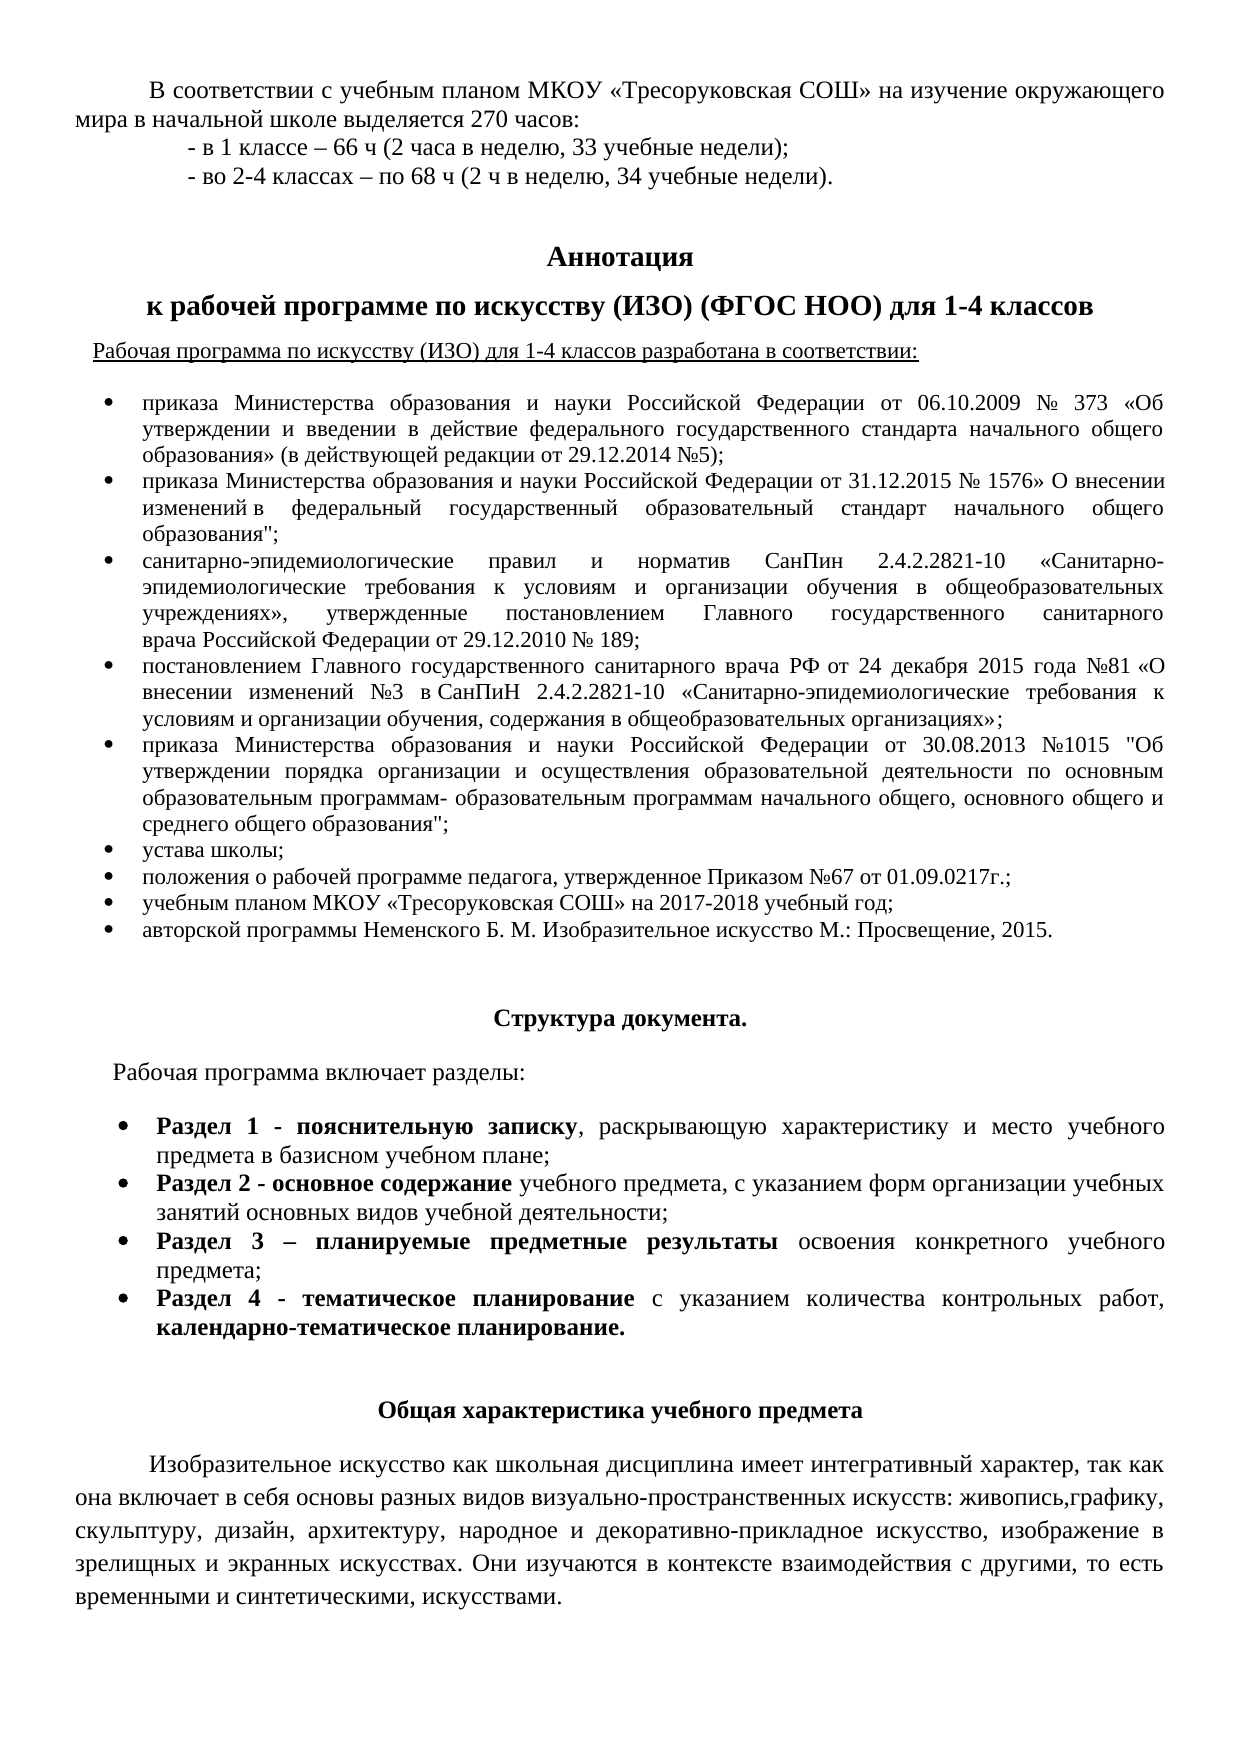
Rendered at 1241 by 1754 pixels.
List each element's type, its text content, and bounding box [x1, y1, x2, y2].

text Аннотация [75, 239, 1165, 273]
text к рабочей программе по искусству (ИЗО) (ФГОС НОО) для 1-4 классов [75, 288, 1165, 322]
list Раздел 1 - пояснительную записку, раскрывающую характеристику и место учебного предмета в базисном учебном плане; [119, 1111, 1165, 1168]
text - во 2-4 классах – по 68 ч (2 ч в неделю, 34 учебные недели). [187, 161, 1165, 190]
list приказа Министерства образования и науки Российской Федерации от 30.08.2013 №1015 "Об утверждении порядка организации и осуществления образовательной деятельности по основным образовательным программам- образовательным программам начального общего, основного общего и среднего общего образования"; [104, 731, 1165, 837]
list Раздел 4 - тематическое планирование с указанием количества контрольных работ, календарно-тематическое планирование. [119, 1283, 1165, 1341]
list Раздел 2 - основное содержание учебного предмета, с указанием форм организации учебных занятий основных видов учебной деятельности; [119, 1168, 1165, 1226]
text В соответствии с учебным планом МКОУ «Тресоруковская СОШ» на изучение окружающего мира в начальной школе выделяется 270 часов: [75, 75, 1165, 132]
text - в 1 классе – 66 ч (2 часа в неделю, 33 учебные недели); [187, 132, 1165, 161]
text Общая характеристика учебного предмета [75, 1395, 1165, 1424]
list учебным планом МКОУ «Тресоруковская СОШ» на 2017-2018 учебный год; [104, 889, 1165, 916]
list приказа Министерства образования и науки Российской Федерации от 31.12.2015 № 1576» О внесении изменений в федеральный государственный образовательный стандарт начального общего образования"; [104, 468, 1165, 547]
text Рабочая программа включает разделы: [75, 1057, 1165, 1086]
list авторской программы Неменского Б. М. Изобразительное искусство М.: Просвещение, 2015. [104, 916, 1165, 942]
text Структура документа. [75, 1003, 1165, 1032]
text Изобразительное искусство как школьная дисциплина имеет интегративный характер, так как она включает в себя основы разных видов визуально-пространственных искусств: живопись,графику, скульптуру, дизайн, архитектуру, народное и декоративно-прикладное искусство, изображение в зрелищных и экранных искусствах. Они изучаются в контексте взаимодействия с другими, то есть временными и синтетическими, искусствами. [75, 1449, 1165, 1609]
list приказа Министерства образования и науки Российской Федерации от 06.10.2009 № 373 «Об утверждении и введении в действие федерального государственного стандарта начального общего образования» (в действующей редакции от 29.12.2014 №5); [104, 388, 1165, 468]
text Рабочая программа по искусству (ИЗО) для 1-4 классов разработана в соответствии: [75, 337, 1165, 364]
list постановлением Главного государственного санитарного врача РФ от 24 декабря 2015 года №81 «О внесении изменений №3 в СанПиН 2.4.2.2821-10 «Санитарно-эпидемиологические требования к условиям и организации обучения, содержания в общеобразовательных организациях»; [104, 652, 1165, 731]
list санитарно-эпидемиологические правил и норматив СанПин 2.4.2.2821-10 «Санитарно-эпидемиологические требования к условиям и организации обучения в общеобразовательных учреждениях», утвержденные постановлением Главного государственного санитарного врача Российской Федерации от 29.12.2010 № 189; [104, 547, 1165, 652]
list положения о рабочей программе педагога, утвержденное Приказом №67 от 01.09.0217г.; [104, 863, 1165, 889]
list Раздел 3 – планируемые предметные результаты освоения конкретного учебного предмета; [119, 1226, 1165, 1283]
list устава школы; [104, 837, 1165, 863]
